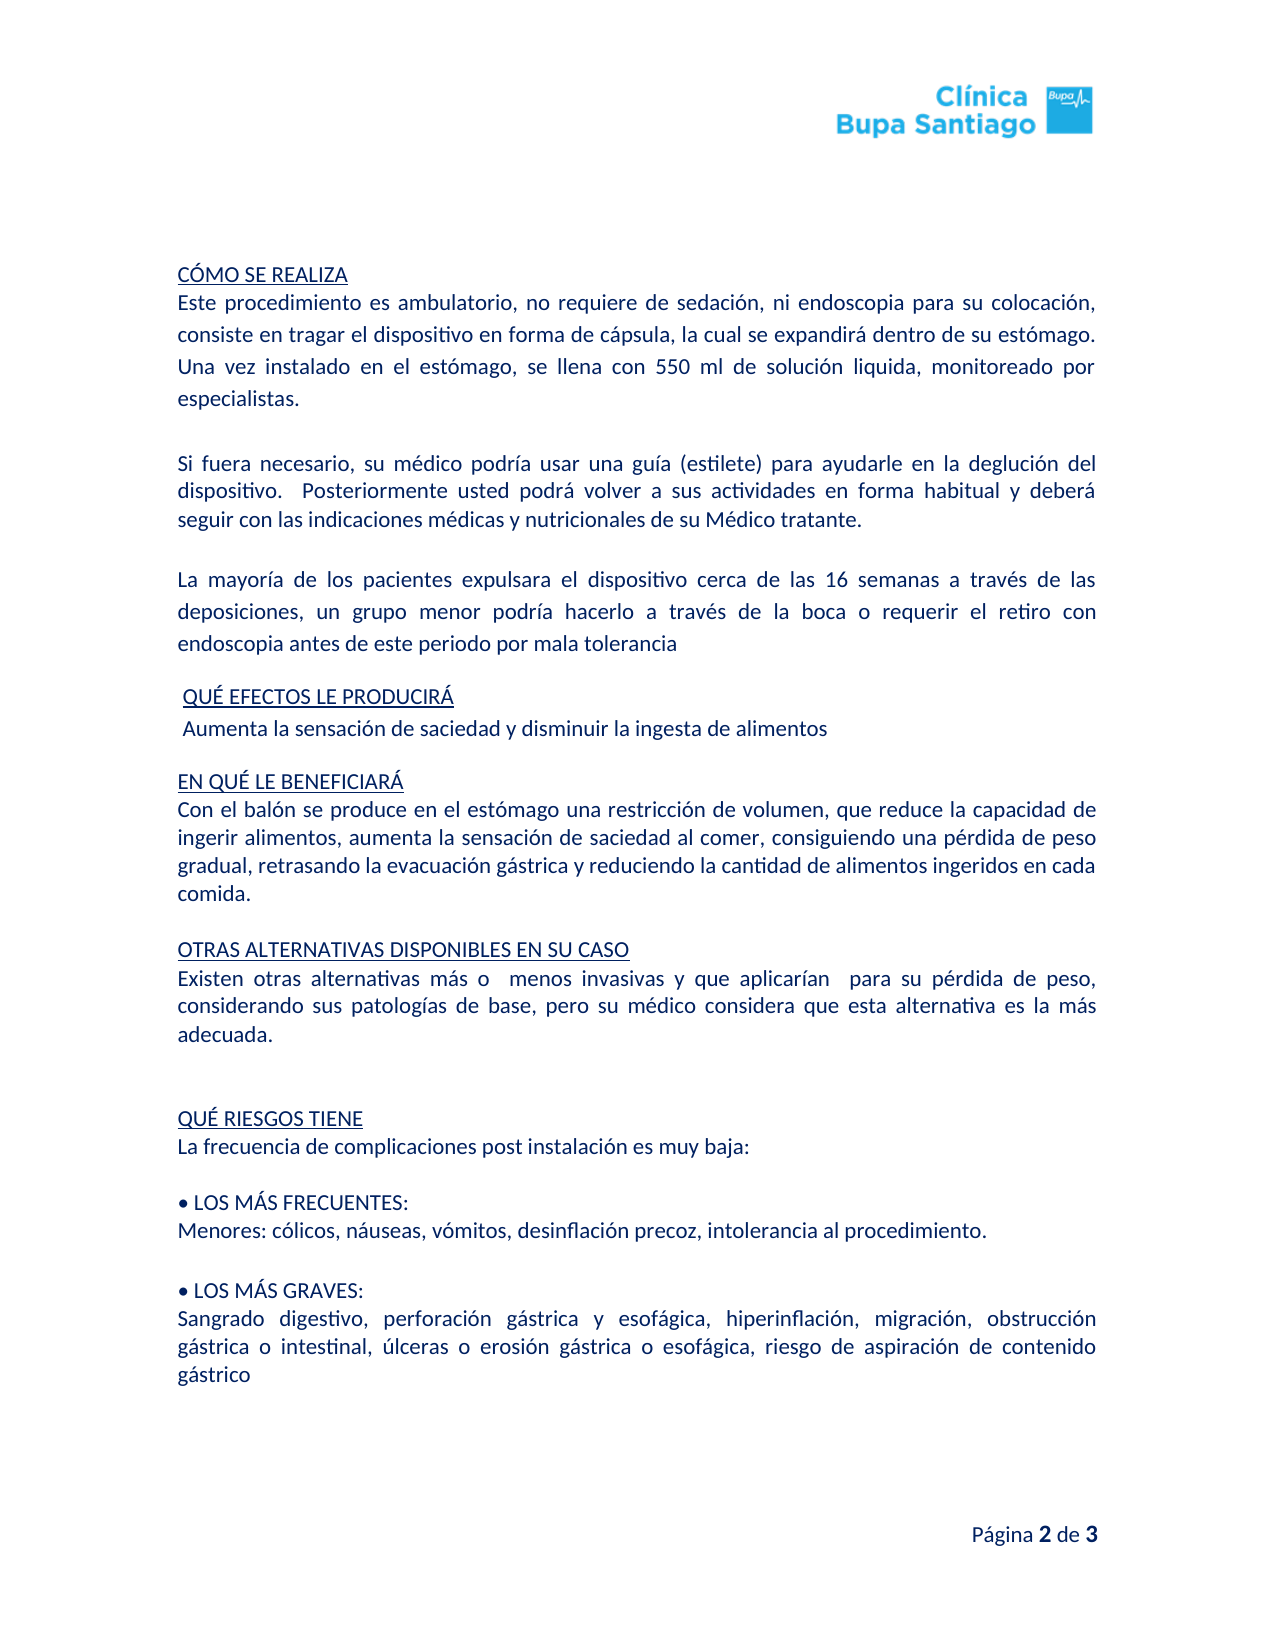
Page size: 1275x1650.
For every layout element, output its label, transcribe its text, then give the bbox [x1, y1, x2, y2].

picture [832, 73, 1098, 144]
text Con el balón se produce en el estómago una restricción de volumen, que reduce la capacidad de ingerir alimentos, aumenta la sensación de saciedad al comer, consiguiendo una pérdida de peso gradual, retrasando la evacuación gástrica y reduciendo la cantidad de alimentos ingeridos en cada comida. [177, 796, 1098, 908]
text Este procedimiento es ambulatorio, no requiere de sedación, ni endoscopia para su colocación, consiste en tragar el dispositivo en forma de cápsula, la cual se expandirá dentro de su estómago. Una vez instalado en el estómago, se llena con 550 ml de solución liquida, monitoreado por especialistas. [177, 288, 1098, 412]
text • LOS MÁS FRECUENTES: [177, 1188, 1098, 1216]
text EN QUÉ LE BENEFICIARÁ [177, 767, 1098, 796]
text La mayoría de los pacientes expulsara el dispositivo cerca de las 16 semanas a través de las deposiciones, un grupo menor podría hacerlo a través de la boca o requerir el retiro con endoscopia antes de este periodo por mala tolerancia [177, 565, 1098, 657]
text Sangrado digestivo, perforación gástrica y esofágica, hiperinflación, migración, obstrucción gástrica o intestinal, úlceras o erosión gástrica o esofágica, riesgo de aspiración de contenido gástrico [177, 1304, 1098, 1388]
text QUÉ EFECTOS LE PRODUCIRÁ [177, 682, 1098, 710]
text Menores: cólicos, náuseas, vómitos, desinflación precoz, intolerancia al procedimiento. [177, 1216, 1098, 1244]
text Si fuera necesario, su médico podría usar una guía (estilete) para ayudarle en la deglución del dispositivo. Posteriormente usted podrá volver a sus actividades en forma habitual y deberá seguir con las indicaciones médicas y nutricionales de su Médico tratante. [177, 449, 1098, 533]
text OTRAS ALTERNATIVAS DISPONIBLES EN SU CASO [177, 936, 1098, 964]
text QUÉ RIESGOS TIENE [177, 1104, 1098, 1132]
text Existen otras alternativas más o menos invasivas y que aplicarían para su pérdida de peso, considerando sus patologías de base, pero su médico considera que esta alternativa es la más adecuada. [177, 964, 1098, 1048]
text La frecuencia de complicaciones post instalación es muy baja: [177, 1132, 1098, 1160]
text Aumenta la sensación de saciedad y disminuir la ingesta de alimentos [177, 714, 1098, 742]
text CÓMO SE REALIZA [177, 260, 1098, 288]
text • LOS MÁS GRAVES: [177, 1276, 1098, 1304]
